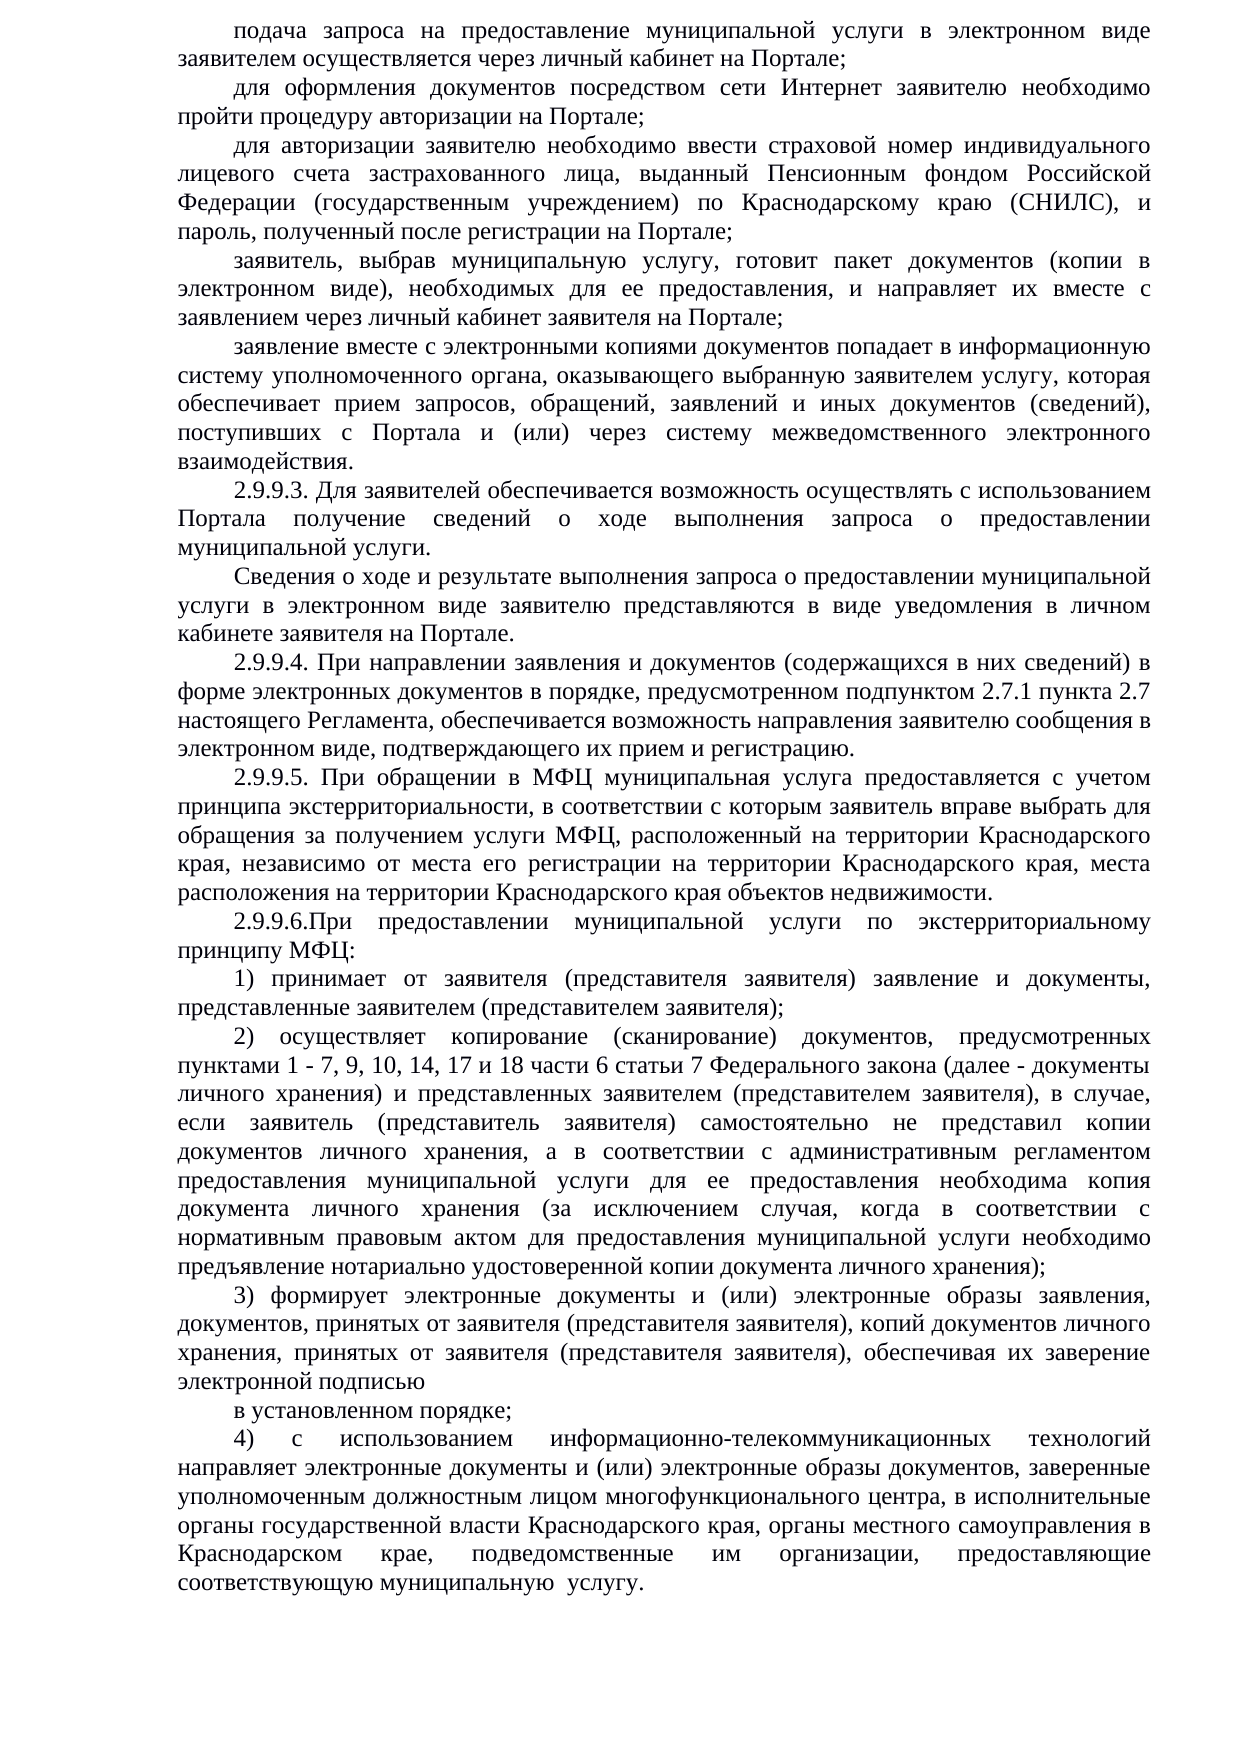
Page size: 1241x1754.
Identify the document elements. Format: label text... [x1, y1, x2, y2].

text 2.9.9.4. При направлении заявления и документов (содержащихся в них сведений) в форме электронных документов в порядке, предусмотренном подпунктом 2.7.1 пункта 2.7 настоящего Регламента, обеспечивается возможность направления заявителю сообщения в электронном виде, подтверждающего их прием и регистрацию. [177, 647, 1152, 762]
text 3) формирует электронные документы и (или) электронные образы заявления, документов, принятых от заявителя (представителя заявителя), копий документов личного хранения, принятых от заявителя (представителя заявителя), обеспечивая их заверение электронной подписью [177, 1280, 1152, 1395]
text подача запроса на предоставление муниципальной услуги в электронном виде заявителем осуществляется через личный кабинет на Портале; [177, 15, 1152, 72]
text 2.9.9.5. При обращении в МФЦ муниципальная услуга предоставляется с учетом принципа экстерриториальности, в соответствии с которым заявитель вправе выбрать для обращения за получением услуги МФЦ, расположенный на территории Краснодарского края, независимо от места его регистрации на территории Краснодарского края, места расположения на территории Краснодарского края объектов недвижимости. [177, 762, 1152, 906]
text заявитель, выбрав муниципальную услугу, готовит пакет документов (копии в электронном виде), необходимых для ее предоставления, и направляет их вместе с заявлением через личный кабинет заявителя на Портале; [177, 245, 1152, 331]
text для авторизации заявителю необходимо ввести страховой номер индивидуального лицевого счета застрахованного лица, выданный Пенсионным фондом Российской Федерации (государственным учреждением) по Краснодарскому краю (СНИЛС), и пароль, полученный после регистрации на Портале; [177, 130, 1152, 245]
text Сведения о ходе и результате выполнения запроса о предоставлении муниципальной услуги в электронном виде заявителю представляются в виде уведомления в личном кабинете заявителя на Портале. [177, 561, 1152, 647]
text 2.9.9.3. Для заявителей обеспечивается возможность осуществлять с использованием Портала получение сведений о ходе выполнения запроса о предоставлении муниципальной услуги. [177, 475, 1152, 561]
text заявление вместе с электронными копиями документов попадает в информационную систему уполномоченного органа, оказывающего выбранную заявителем услугу, которая обеспечивает прием запросов, обращений, заявлений и иных документов (сведений), поступивших с Портала и (или) через систему межведомственного электронного взаимодействия. [177, 331, 1152, 475]
text в установленном порядке; [177, 1395, 1152, 1423]
text 1) принимает от заявителя (представителя заявителя) заявление и документы, представленные заявителем (представителем заявителя); [177, 963, 1152, 1021]
text 2.9.9.6.При предоставлении муниципальной услуги по экстерриториальному принципу МФЦ: [177, 906, 1152, 963]
text 4) с использованием информационно-телекоммуникационных технологий направляет электронные документы и (или) электронные образы документов, заверенные уполномоченным должностным лицом многофункционального центра, в исполнительные органы государственной власти Краснодарского края, органы местного самоуправления в Краснодарском крае, подведомственные им организации, предоставляющие соответствующую муниципальную услугу. [177, 1423, 1152, 1596]
text 2) осуществляет копирование (сканирование) документов, предусмотренных пунктами 1 - 7, 9, 10, 14, 17 и 18 части 6 статьи 7 Федерального закона (далее - документы личного хранения) и представленных заявителем (представителем заявителя), в случае, если заявитель (представитель заявителя) самостоятельно не представил копии документов личного хранения, а в соответствии с административным регламентом предоставления муниципальной услуги для ее предоставления необходима копия документа личного хранения (за исключением случая, когда в соответствии с нормативным правовым актом для предоставления муниципальной услуги необходимо предъявление нотариально удостоверенной копии документа личного хранения); [177, 1021, 1152, 1280]
text для оформления документов посредством сети Интернет заявителю необходимо пройти процедуру авторизации на Портале; [177, 72, 1152, 130]
